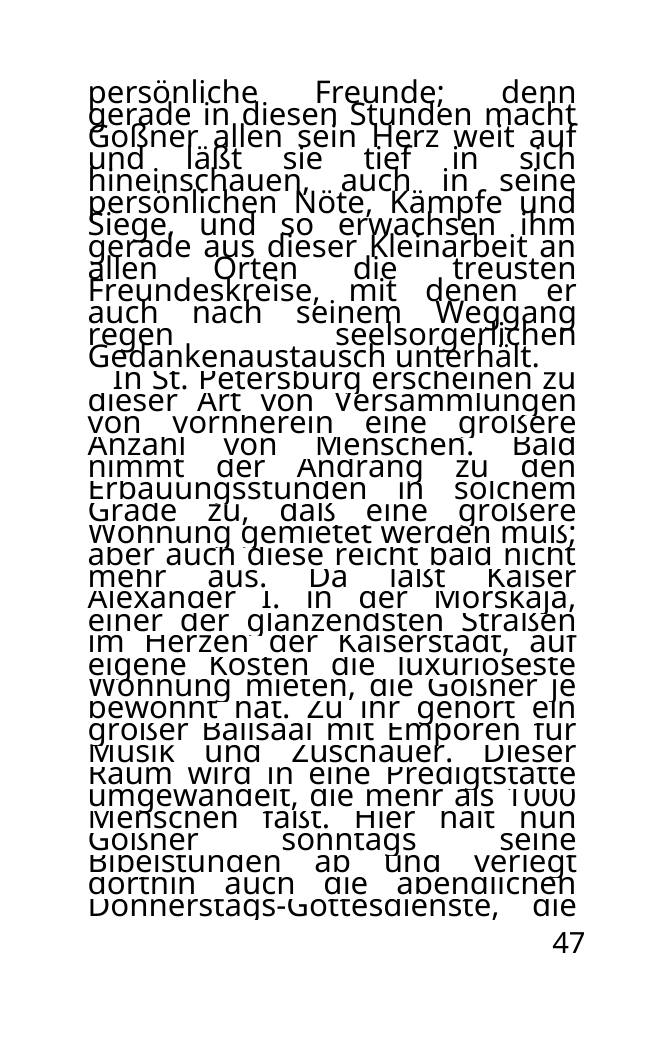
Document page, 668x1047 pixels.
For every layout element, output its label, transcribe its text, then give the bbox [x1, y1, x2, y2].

text In St. Petersburg erscheinen zu dieser Art von Versammlungen von vornherein eine größere Anzahl von Menschen. Bald nimmt der Andrang zu den Erbauungsstunden in solchem Grade zu, daß eine größere Wohnung gemietet werden muß; aber auch diese reicht bald nicht mehr aus. Da läßt Kaiser Alexander I. in der Morskaja, einer der glänzendsten Straßen im Herzen der Kaiserstadt, auf eigene Kosten die luxuriöseste Wohnung mieten, die Goßner je bewohnt hat. Zu ihr gehört ein großer Ballsaal mit Emporen für Musik und Zuschauer. Dieser Raum wird in eine Predigtstätte umgewandelt, die mehr als 1000 Menschen faßt. Hier hält nun Goßner sonntags seine Bibelstunden ab und verlegt dorthin auch die abendlichen Donnerstags-Gottesdienste, die bis dahin in der Jesuitenkirche stattfanden. Die Gemeinde, die sich hier versammelt, wächst im Laufe weniger Jahre mit Goßner so innig zusammen, daß sie diese Versammlungen auch nach seiner Ausweisung aus Rußland fortsetzt. Noch Jahrzehnte lang hält sie zusammen, und erst als später evangelische Prediger nach St. Petersburg kommen, die das Evangelium ganz im Geist Goßners verkündigen, schließen sich die sogenannten „Goßnerianer“ diesen an. Ein Augen- und Ohrenzeuge, Johann Philipp Si- mon, widmet in seinem Buch „Russisches Leben“ ein besonderes Kapitel der Beschreibung dieser Laiengemeinde. [87, 372, 577, 919]
text 47 [552, 930, 585, 959]
text persönliche Freunde; denn gerade in diesen Stunden macht Goßner allen sein Herz weit auf und läßt sie tief in sich hineinschauen, auch in seine persönlichen Nöte, Kämpfe und Siege, und so erwachsen ihm gerade aus dieser Kleinarbeit an allen Orten die treusten Freundeskreise, mit denen er auch nach seinem Weggang regen seelsorgerlichen Gedankenaustausch unterhält. [87, 86, 577, 372]
